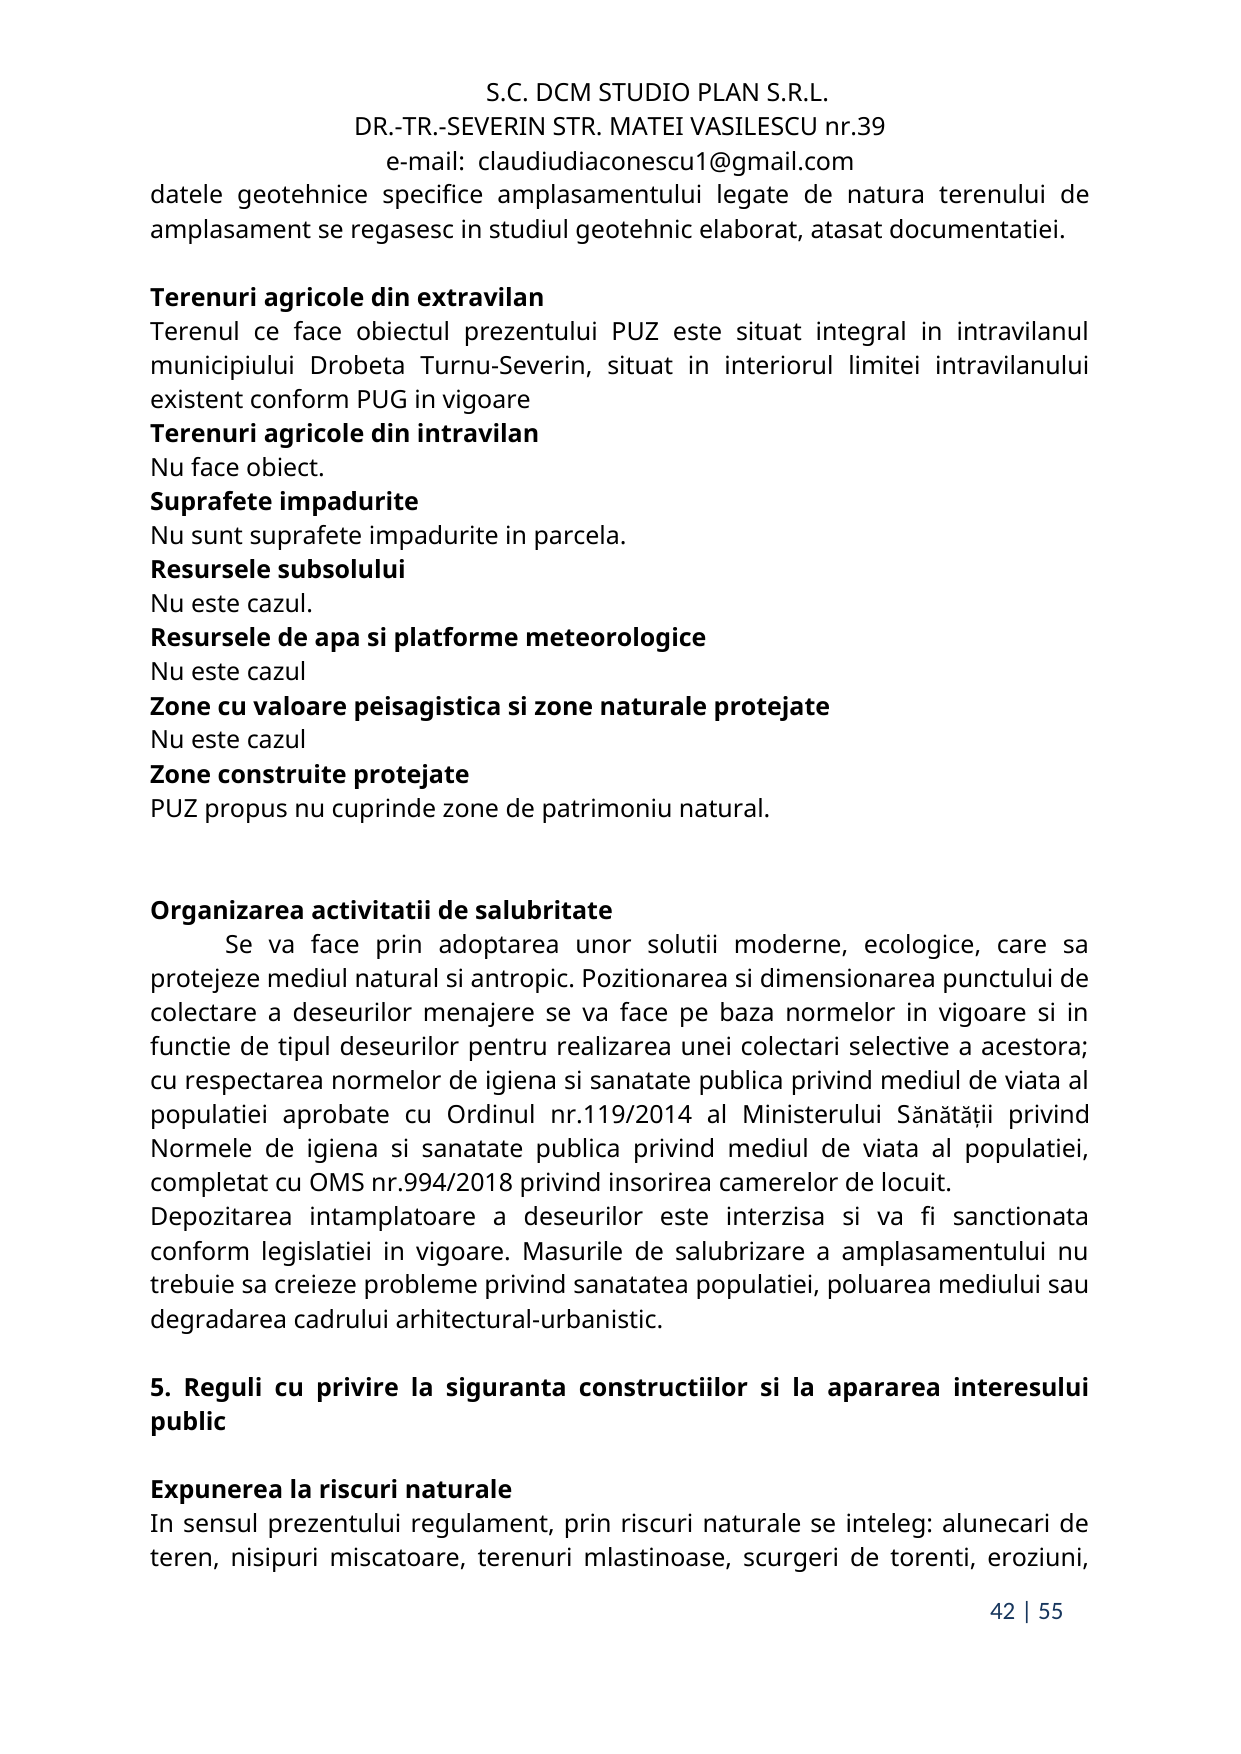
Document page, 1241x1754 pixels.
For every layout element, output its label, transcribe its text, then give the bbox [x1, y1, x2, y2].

text Nu este cazul [150, 654, 1090, 688]
text Nu face obiect. [150, 450, 1090, 484]
text Terenul ce face obiectul prezentului PUZ este situat integral in intravilanul municipiului Drobeta Turnu-Severin, situat in interiorul limitei intravilanului existent conform PUG in vigoare [150, 313, 1090, 416]
text 5. Reguli cu privire la siguranta constructiilor si la apararea interesului public [150, 1369, 1090, 1437]
text Terenuri agricole din intravilan [150, 416, 1090, 450]
text Nu sunt suprafete impadurite in parcela. [150, 518, 1090, 552]
text Organizarea activitatii de salubritate [150, 892, 1090, 927]
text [150, 1506, 1090, 1574]
text Nu este cazul. [150, 586, 1090, 620]
text Resursele subsolului [150, 552, 1090, 586]
text Terenuri agricole din extravilan [150, 279, 1090, 313]
text Suprafete impadurite [150, 484, 1090, 518]
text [150, 177, 1090, 245]
text Nu este cazul [150, 722, 1090, 756]
text PUZ propus nu cuprinde zone de patrimoniu natural. [150, 790, 1090, 824]
text Depozitarea intamplatoare a deseurilor este interzisa si va fi sanctionata conform legislatiei in vigoare. Masurile de salubrizare a amplasamentului nu trebuie sa creieze probleme privind sanatatea populatiei, poluarea mediului sau degradarea cadrului arhitectural-urbanistic. [150, 1199, 1090, 1335]
text Zone cu valoare peisagistica si zone naturale protejate [150, 688, 1090, 722]
text Se va face prin adoptarea unor solutii moderne, ecologice, care sa protejeze mediul natural si antropic. Pozitionarea si dimensionarea punctului de colectare a deseurilor menajere se va face pe baza normelor in vigoare si in functie de tipul deseurilor pentru realizarea unei colectari selective a acestora; cu respectarea normelor de igiena si sanatate publica privind mediul de viata al populatiei aprobate cu Ordinul nr.119/2014 al Ministerului Sănătății privind Normele de igiena si sanatate publica privind mediul de viata al populatiei, completat cu OMS nr.994/2018 privind insorirea camerelor de locuit. [150, 927, 1090, 1199]
text Expunerea la riscuri naturale [150, 1472, 1090, 1506]
text Resursele de apa si platforme meteorologice [150, 620, 1090, 654]
text Zone construite protejate [150, 756, 1090, 790]
